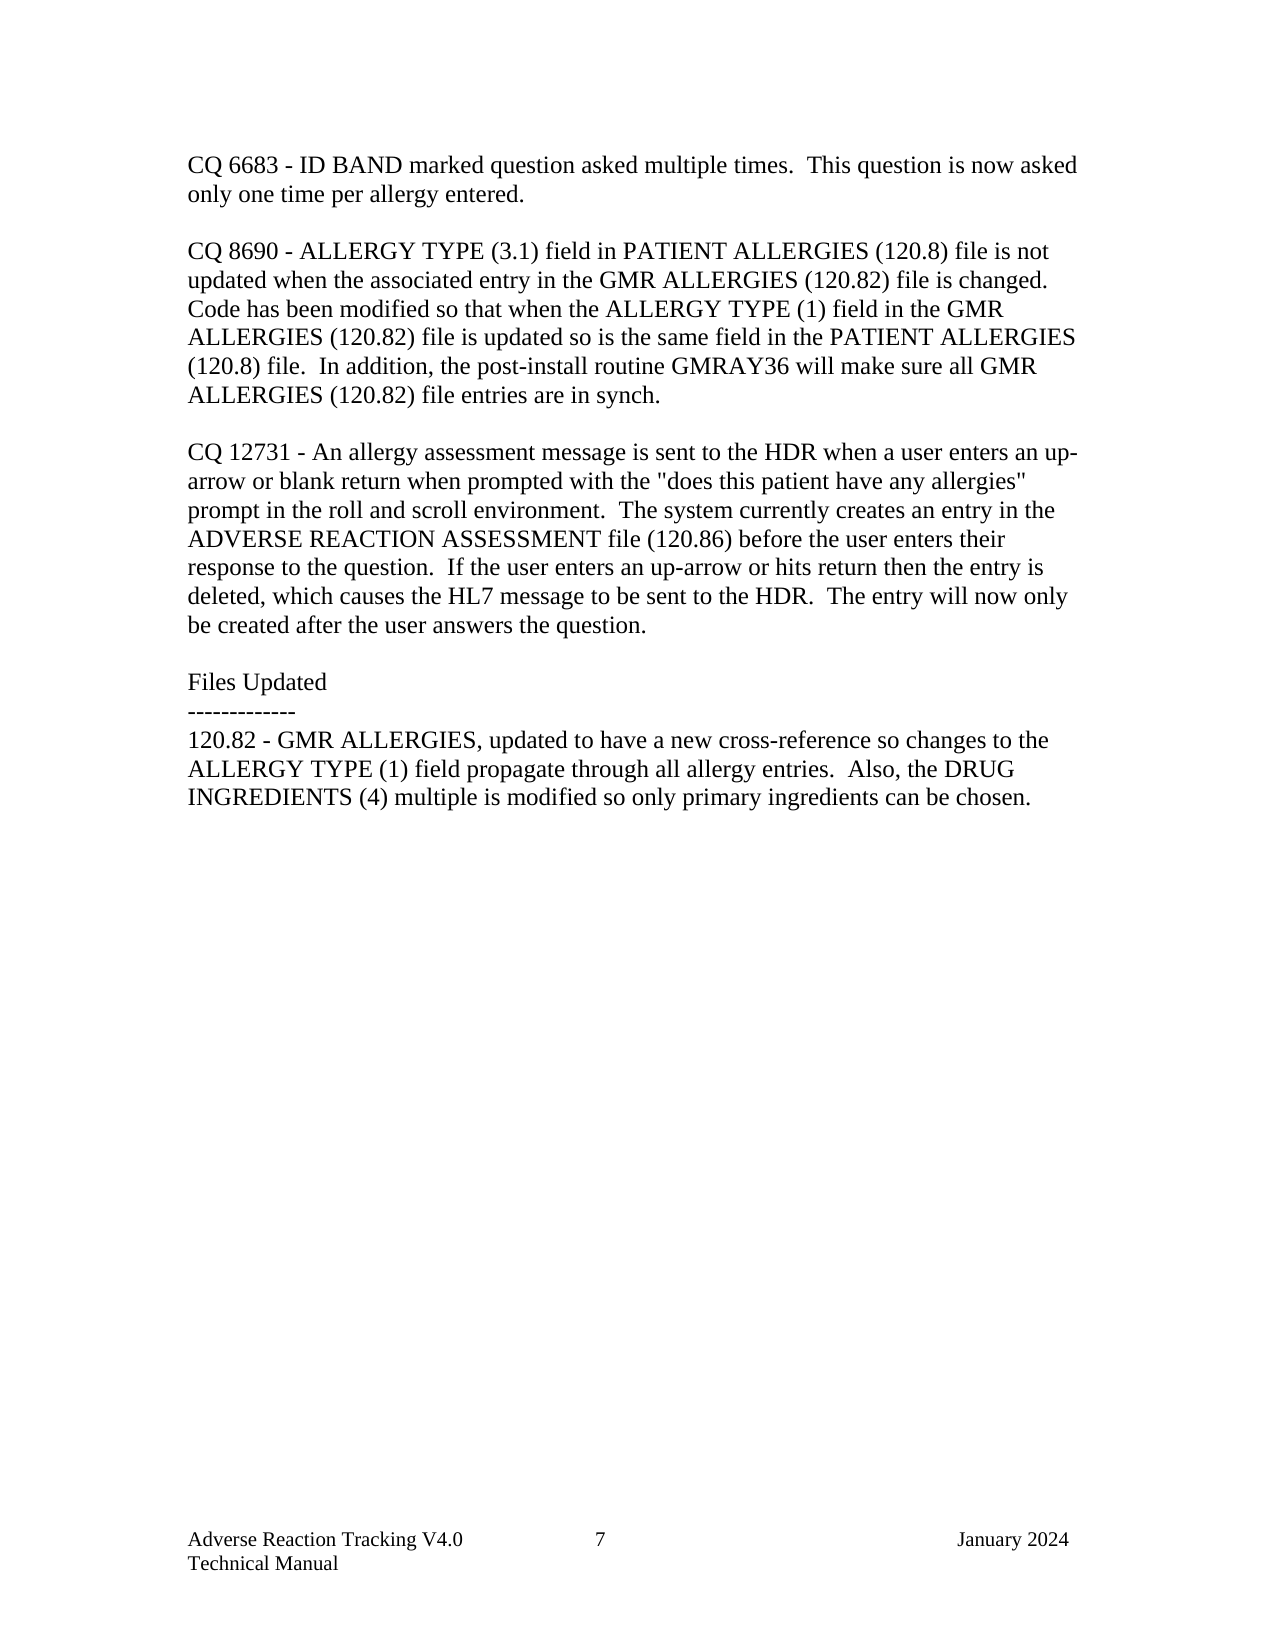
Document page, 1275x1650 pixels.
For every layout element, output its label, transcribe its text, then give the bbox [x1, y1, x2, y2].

text ------------- [187, 696, 1087, 725]
text Files Updated [187, 667, 1087, 696]
text CQ 8690 - ALLERGY TYPE (3.1) field in PATIENT ALLERGIES (120.8) file is not updated when the associated entry in the GMR ALLERGIES (120.82) file is changed. Code has been modified so that when the ALLERGY TYPE (1) field in the GMR ALLERGIES (120.82) file is updated so is the same field in the PATIENT ALLERGIES (120.8) file. In addition, the post-install routine GMRAY36 will make sure all GMR ALLERGIES (120.82) file entries are in synch. [187, 236, 1087, 409]
text CQ 6683 - ID BAND marked question asked multiple times. This question is now asked only one time per allergy entered. [187, 150, 1087, 207]
text 120.82 - GMR ALLERGIES, updated to have a new cross-reference so changes to the ALLERGY TYPE (1) field propagate through all allergy entries. Also, the DRUG INGREDIENTS (4) multiple is modified so only primary ingredients can be chosen. [187, 725, 1087, 811]
text CQ 12731 - An allergy assessment message is sent to the HDR when a user enters an up-arrow or blank return when prompted with the "does this patient have any allergies" prompt in the roll and scroll environment. The system currently creates an entry in the ADVERSE REACTION ASSESSMENT file (120.86) before the user enters their response to the question. If the user enters an up-arrow or hits return then the entry is deleted, which causes the HL7 message to be sent to the HDR. The entry will now only be created after the user answers the question. [187, 437, 1087, 639]
